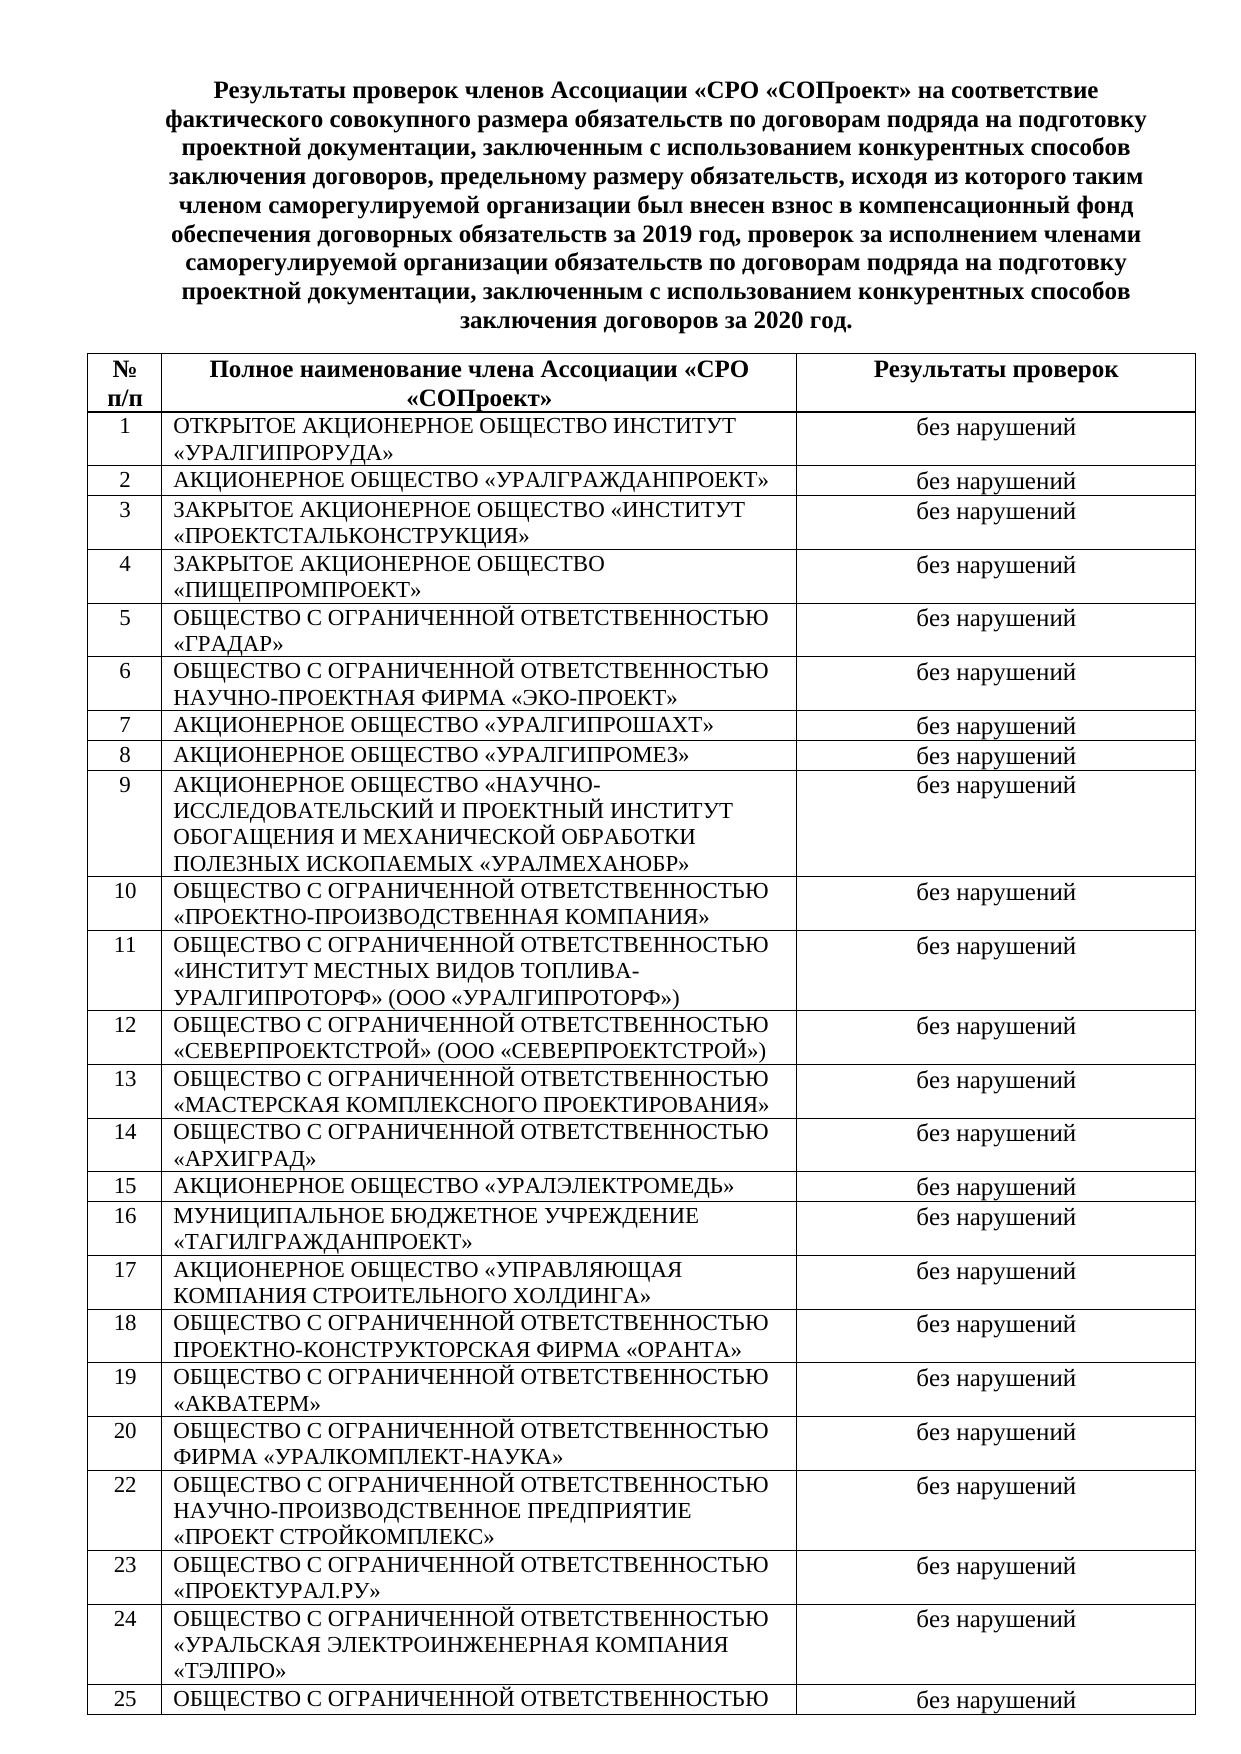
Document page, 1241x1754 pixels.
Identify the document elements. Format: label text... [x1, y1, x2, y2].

table_cell ЗАКРЫТОЕ АКЦИОНЕРНОЕ ОБЩЕСТВО «ИНСТИТУТ «ПРОЕКТСТАЛЬКОНСТРУКЦИЯ» [162, 496, 796, 549]
table_cell 19 [88, 1363, 161, 1416]
table_cell ОБЩЕСТВО С ОГРАНИЧЕННОЙ ОТВЕТСТВЕННОСТЬЮ «МАСТЕРСКАЯ КОМПЛЕКСНОГО ПРОЕКТИРОВАНИЯ» [162, 1065, 796, 1117]
table_cell без нарушений [797, 931, 1195, 1010]
table_cell 7 [88, 711, 161, 740]
table_cell ОБЩЕСТВО С ОГРАНИЧЕННОЙ ОТВЕТСТВЕННОСТЬЮ «ПРОЕКТУРАЛ.РУ» [162, 1551, 796, 1603]
table_cell без нарушений [797, 771, 1195, 876]
table_cell 15 [88, 1172, 161, 1201]
table_cell без нарушений [797, 413, 1195, 465]
table_cell ОБЩЕСТВО С ОГРАНИЧЕННОЙ ОТВЕТСТВЕННОСТЬЮ «ПРОЕКТНО-ПРОИЗВОДСТВЕННАЯ КОМПАНИЯ» [162, 877, 796, 930]
table_cell 24 [88, 1605, 161, 1684]
table_cell МУНИЦИПАЛЬНОЕ БЮДЖЕТНОЕ УЧРЕЖДЕНИЕ «ТАГИЛГРАЖДАНПРОЕКТ» [162, 1202, 796, 1255]
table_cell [162, 1685, 796, 1713]
table_cell АКЦИОНЕРНОЕ ОБЩЕСТВО «УРАЛЭЛЕКТРОМЕДЬ» [162, 1172, 796, 1201]
table_cell без нарушений [797, 1605, 1195, 1684]
table_cell 16 [88, 1202, 161, 1255]
table_cell 6 [88, 657, 161, 710]
table_cell ОТКРЫТОЕ АКЦИОНЕРНОЕ ОБЩЕСТВО ИНСТИТУТ «УРАЛГИПРОРУДА» [162, 413, 796, 465]
table_cell без нарушений [797, 877, 1195, 930]
table_cell 8 [88, 741, 161, 769]
table_cell АКЦИОНЕРНОЕ ОБЩЕСТВО «УРАЛГИПРОМЕЗ» [162, 741, 796, 769]
table_cell 22 [88, 1471, 161, 1550]
table_cell без нарушений [797, 711, 1195, 740]
table_cell ОБЩЕСТВО С ОГРАНИЧЕННОЙ ОТВЕТСТВЕННОСТЬЮ «УРАЛЬСКАЯ ЭЛЕКТРОИНЖЕНЕРНАЯ КОМПАНИЯ «ТЭЛПРО» [162, 1605, 796, 1684]
table_cell 17 [88, 1256, 161, 1308]
table_cell 2 [88, 466, 161, 495]
table_cell без нарушений [797, 550, 1195, 602]
table_cell ОБЩЕСТВО С ОГРАНИЧЕННОЙ ОТВЕТСТВЕННОСТЬЮ «СЕВЕРПРОЕКТСТРОЙ» (ООО «СЕВЕРПРОЕКТСТРОЙ») [162, 1011, 796, 1064]
table_cell без нарушений [797, 1551, 1195, 1603]
table_cell 11 [88, 931, 161, 1010]
table_cell без нарушений [797, 1417, 1195, 1470]
table_cell ОБЩЕСТВО С ОГРАНИЧЕННОЙ ОТВЕТСТВЕННОСТЬЮ «АКВАТЕРМ» [162, 1363, 796, 1416]
table_cell без нарушений [797, 657, 1195, 710]
table_cell ОБЩЕСТВО С ОГРАНИЧЕННОЙ ОТВЕТСТВЕННОСТЬЮ НАУЧНО-ПРОЕКТНАЯ ФИРМА «ЭКО-ПРОЕКТ» [162, 657, 796, 710]
table_cell 25 [88, 1685, 161, 1713]
text Результаты проверок членов Ассоциации «СРО «СОПроект» на соответствие фактического совокупного размера обязательств по договорам подряда на подготовку проектной документации, заключенным с использованием конкурентных способов заключения договоров, предельному размеру обязательств, исходя из которого таким членом саморегулируемой организации был внесен взнос в компенсационный фонд обеспечения договорных обязательств за 2019 год, проверок за исполнением членами саморегулируемой организации обязательств по договорам подряда на подготовку проектной документации, заключенным с использованием конкурентных способов заключения договоров за 2020 год. [150, 75, 1162, 334]
table_cell ОБЩЕСТВО С ОГРАНИЧЕННОЙ ОТВЕТСТВЕННОСТЬЮ «АРХИГРАД» [162, 1119, 796, 1171]
table_header Результаты проверок [797, 354, 1195, 411]
table_cell 5 [88, 604, 161, 656]
table_cell 3 [88, 496, 161, 549]
table_cell 14 [88, 1119, 161, 1171]
table_cell без нарушений [797, 1172, 1195, 1201]
table_cell ОБЩЕСТВО С ОГРАНИЧЕННОЙ ОТВЕТСТВЕННОСТЬЮ ПРОЕКТНО-КОНСТРУКТОРСКАЯ ФИРМА «ОРАНТА» [162, 1310, 796, 1362]
table_cell без нарушений [797, 1363, 1195, 1416]
table_cell 12 [88, 1011, 161, 1064]
table_cell без нарушений [797, 741, 1195, 769]
table_cell 1 [88, 413, 161, 465]
table_cell ОБЩЕСТВО С ОГРАНИЧЕННОЙ ОТВЕТСТВЕННОСТЬЮ ФИРМА «УРАЛКОМПЛЕКТ-НАУКА» [162, 1417, 796, 1470]
table_cell без нарушений [797, 466, 1195, 495]
table_cell без нарушений [797, 604, 1195, 656]
table_cell ОБЩЕСТВО С ОГРАНИЧЕННОЙ ОТВЕТСТВЕННОСТЬЮ «ГРАДАР» [162, 604, 796, 656]
table_cell АКЦИОНЕРНОЕ ОБЩЕСТВО «УПРАВЛЯЮЩАЯ КОМПАНИЯ СТРОИТЕЛЬНОГО ХОЛДИНГА» [162, 1256, 796, 1308]
table_cell 4 [88, 550, 161, 602]
table_cell без нарушений [797, 1065, 1195, 1117]
table_cell без нарушений [797, 1471, 1195, 1550]
table_cell 23 [88, 1551, 161, 1603]
table_cell 10 [88, 877, 161, 930]
table_cell АКЦИОНЕРНОЕ ОБЩЕСТВО «УРАЛГИПРОШАХТ» [162, 711, 796, 740]
table_cell 20 [88, 1417, 161, 1470]
table_header № п/п [88, 354, 161, 411]
table_cell ЗАКРЫТОЕ АКЦИОНЕРНОЕ ОБЩЕСТВО «ПИЩЕПРОМПРОЕКТ» [162, 550, 796, 602]
table_cell ОБЩЕСТВО С ОГРАНИЧЕННОЙ ОТВЕТСТВЕННОСТЬЮ НАУЧНО-ПРОИЗВОДСТВЕННОЕ ПРЕДПРИЯТИЕ «ПРОЕКТ СТРОЙКОМПЛЕКС» [162, 1471, 796, 1550]
table_cell без нарушений [797, 1202, 1195, 1255]
table_cell без нарушений [797, 1310, 1195, 1362]
table_cell 18 [88, 1310, 161, 1362]
table_cell без нарушений [797, 1119, 1195, 1171]
table_cell без нарушений [797, 1685, 1195, 1713]
table_cell 13 [88, 1065, 161, 1117]
table_cell АКЦИОНЕРНОЕ ОБЩЕСТВО «НАУЧНО-ИССЛЕДОВАТЕЛЬСКИЙ И ПРОЕКТНЫЙ ИНСТИТУТ ОБОГАЩЕНИЯ И МЕХАНИЧЕСКОЙ ОБРАБОТКИ ПОЛЕЗНЫХ ИСКОПАЕМЫХ «УРАЛМЕХАНОБР» [162, 771, 796, 876]
table_header Полное наименование члена Ассоциации «СРО «СОПроект» [162, 354, 796, 411]
table_cell АКЦИОНЕРНОЕ ОБЩЕСТВО «УРАЛГРАЖДАНПРОЕКТ» [162, 466, 796, 495]
table_cell без нарушений [797, 496, 1195, 549]
table_cell без нарушений [797, 1011, 1195, 1064]
table_cell 9 [88, 771, 161, 876]
table_cell без нарушений [797, 1256, 1195, 1308]
table_cell ОБЩЕСТВО С ОГРАНИЧЕННОЙ ОТВЕТСТВЕННОСТЬЮ «ИНСТИТУТ МЕСТНЫХ ВИДОВ ТОПЛИВА-УРАЛГИПРОТОРФ» (ООО «УРАЛГИПРОТОРФ») [162, 931, 796, 1010]
